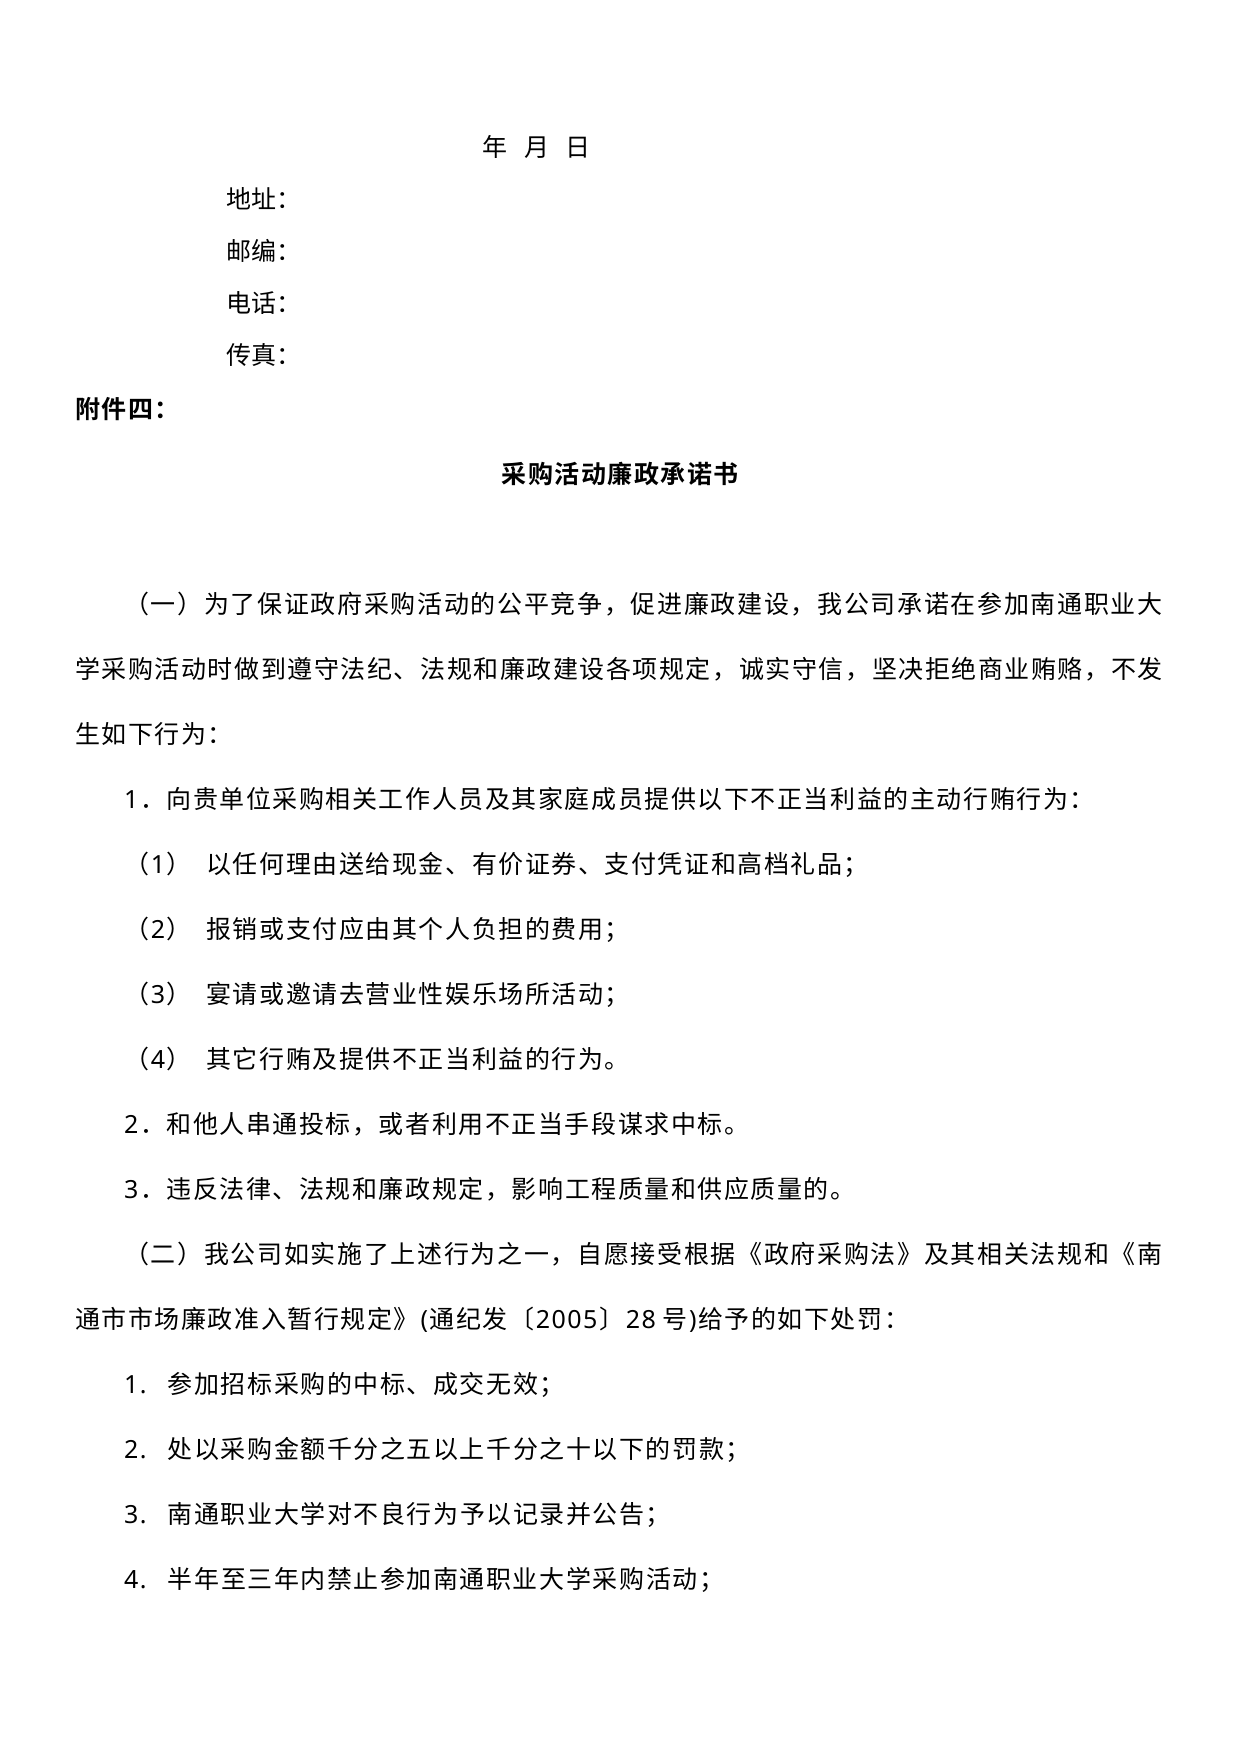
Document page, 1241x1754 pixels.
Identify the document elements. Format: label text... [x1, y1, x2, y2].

text 传真： [177, 323, 1143, 375]
text 电话： [177, 271, 1143, 323]
text （二）我公司如实施了上述行为之一，自愿接受根据《政府采购法》及其相关法规和《南通市市场廉政准入暂行规定》(通纪发〔2005〕28号)给予的如下处罚： [75, 1220, 1165, 1350]
list 南通职业大学对不良行为予以记录并公告； [124, 1480, 1165, 1545]
text 邮编： [177, 219, 1143, 271]
text 2．和他人串通投标，或者利用不正当手段谋求中标。 [75, 1090, 1165, 1155]
list 宴请或邀请去营业性娱乐场所活动； [124, 960, 1165, 1025]
text 地址： [177, 167, 1143, 219]
list 报销或支付应由其个人负担的费用； [124, 895, 1165, 960]
list 参加招标采购的中标、成交无效； [124, 1350, 1165, 1415]
list 以任何理由送给现金、有价证券、支付凭证和高档礼品； [124, 830, 1165, 895]
list 处以采购金额千分之五以上千分之十以下的罚款； [124, 1415, 1165, 1480]
list 其它行贿及提供不正当利益的行为。 [124, 1025, 1165, 1090]
text 1．向贵单位采购相关工作人员及其家庭成员提供以下不正当利益的主动行贿行为： [75, 765, 1165, 830]
text （一）为了保证政府采购活动的公平竞争，促进廉政建设，我公司承诺在参加南通职业大学采购活动时做到遵守法纪、法规和廉政建设各项规定，诚实守信，坚决拒绝商业贿赂，不发生如下行为： [75, 570, 1165, 765]
list 半年至三年内禁止参加南通职业大学采购活动； [124, 1545, 1165, 1610]
text 年 月 日 [75, 114, 1143, 167]
text 附件四： [75, 375, 1165, 440]
text 采购活动廉政承诺书 [75, 440, 1165, 505]
text 3．违反法律、法规和廉政规定，影响工程质量和供应质量的。 [75, 1155, 1165, 1220]
